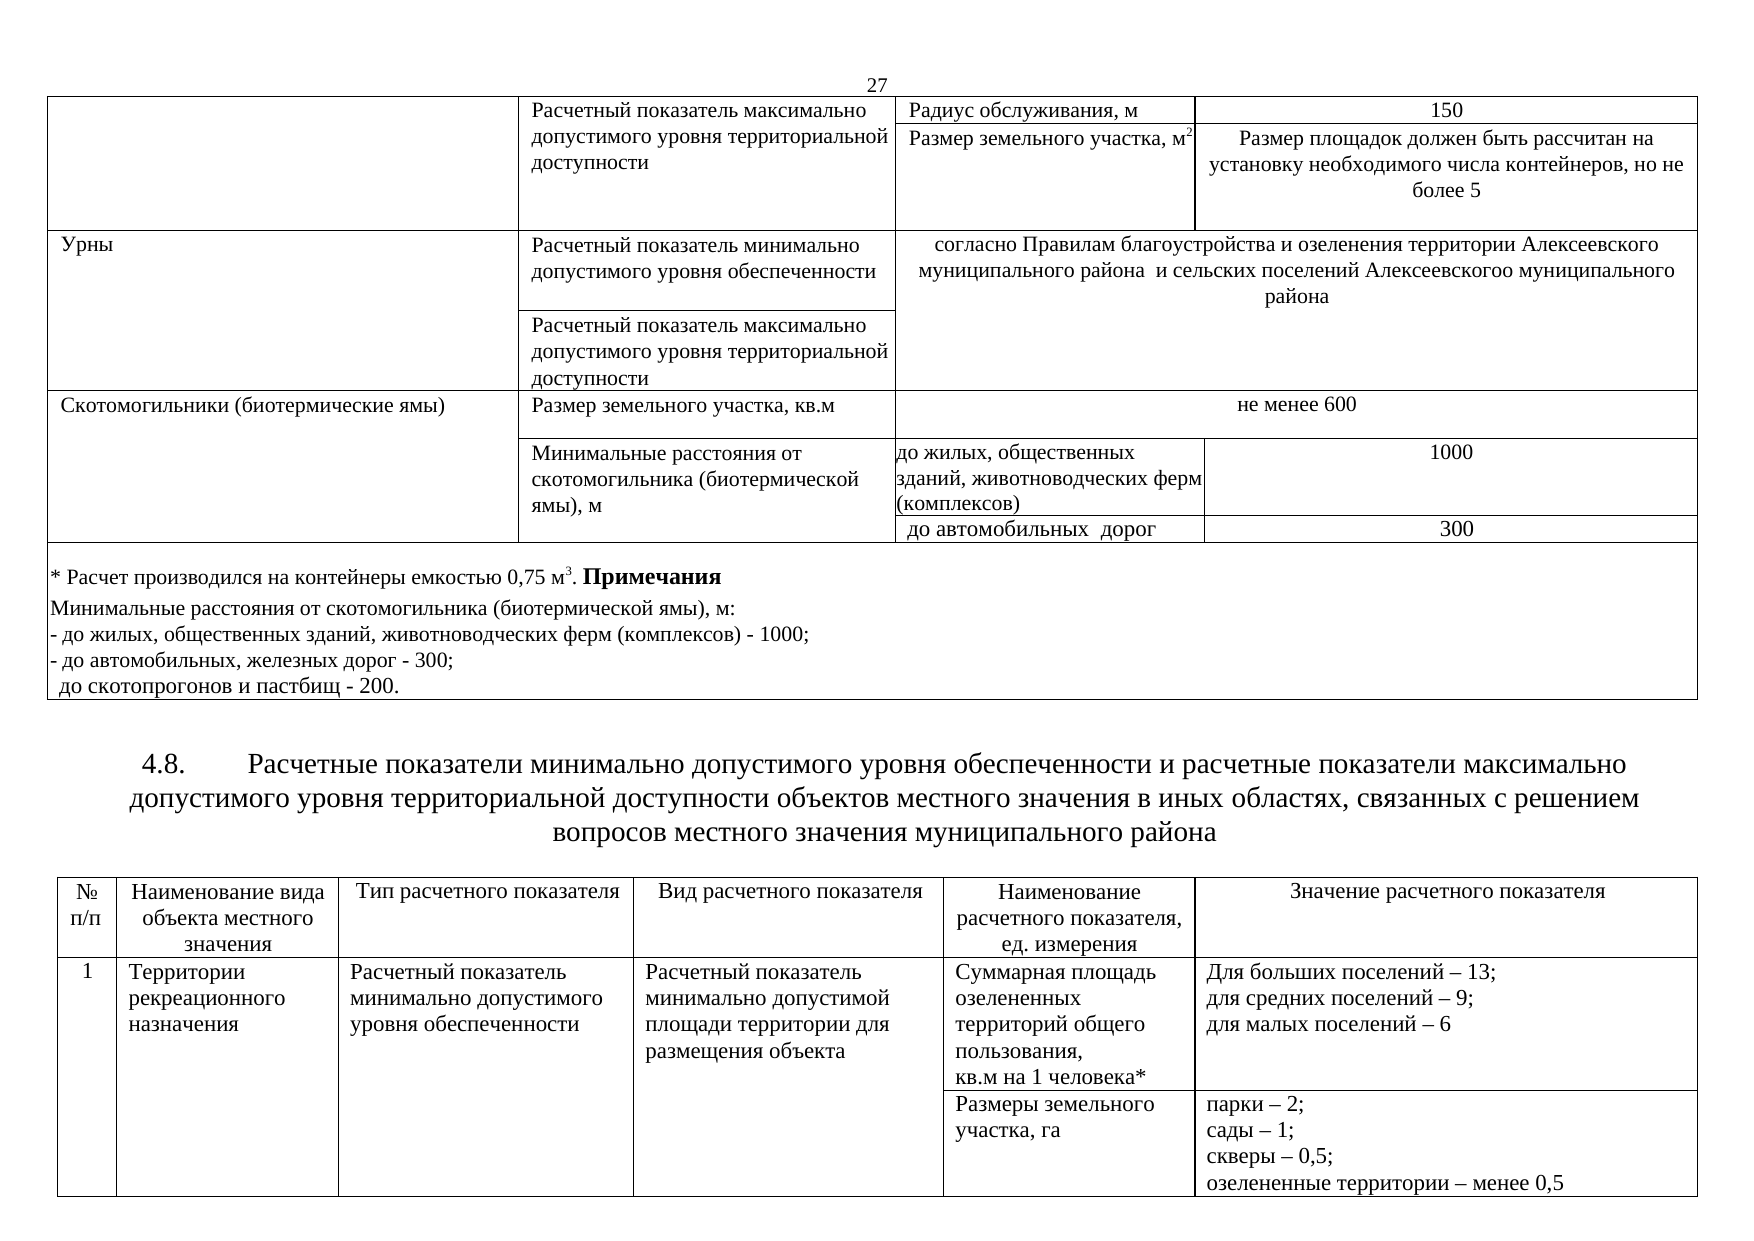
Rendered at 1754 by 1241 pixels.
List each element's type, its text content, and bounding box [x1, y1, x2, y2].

table_header Наименование расчетного показателя, ед. измерения [944, 878, 1194, 957]
table_header № п/п [58, 878, 116, 957]
table_cell Расчетный показатель максимально допустимого уровня территориальной доступности [519, 311, 895, 390]
table_header Значение расчетного показателя [1196, 878, 1697, 957]
table_cell парки – 2; сады – 1; скверы – 0,5; озелененные территории – менее 0,5 [1196, 1091, 1697, 1196]
table_cell Расчетный показатель минимально допустимой площади территории для размещения объекта [634, 958, 943, 1196]
table_cell Расчетный показатель минимально допустимого уровня обеспеченности [339, 958, 633, 1196]
table_cell не менее 600 [896, 391, 1697, 438]
table_cell Размер земельного участка, кв.м [519, 391, 895, 438]
table_header Наименование вида объекта местного значения [117, 878, 338, 957]
list Расчетные показатели минимально допустимого уровня обеспеченности и расчетные показатели максимально допустимого уровня территориальной доступности объектов местного значения в иных областях, связанных с решением вопросов местного значения муниципального района [92, 747, 1677, 847]
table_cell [48, 97, 518, 230]
table_cell Скотомогильники (биотермические ямы) [48, 391, 518, 542]
table_cell Урны [48, 231, 518, 390]
table_header Тип расчетного показателя [339, 878, 633, 957]
table_cell Размер земельного участка, м2 [896, 124, 1194, 230]
table_cell 300 [1205, 516, 1697, 542]
table_cell Размер площадок должен быть рассчитан на установку необходимого числа контейнеров, но не более 5 [1196, 124, 1697, 230]
table_cell Минимальные расстояния от скотомогильника (биотермической ямы), м [519, 439, 895, 542]
table_cell Для больших поселений – 13; для средних поселений – 9; для малых поселений – 6 [1196, 958, 1697, 1089]
table_cell Территории рекреационного назначения [117, 958, 338, 1196]
table_cell до автомобильных дорог [896, 516, 1204, 542]
table_cell Размеры земельного участка, га [944, 1091, 1194, 1196]
table_cell 150 [1196, 97, 1697, 123]
table_cell 1 [58, 958, 116, 1196]
table_cell до жилых, общественных зданий, животноводческих ферм (комплексов) [896, 439, 1204, 515]
table_cell Суммарная площадь озелененных территорий общего пользования, кв.м на 1 человека* [944, 958, 1194, 1089]
table_cell Расчетный показатель максимально допустимого уровня территориальной доступности [519, 97, 895, 230]
table_cell Расчетный показатель минимально допустимого уровня обеспеченности [519, 231, 895, 310]
table_cell 1000 [1205, 439, 1697, 515]
table_cell * Расчет производился на контейнеры емкостью 0,75 м3. Примечания Минимальные расстояния от скотомогильника (биотермической ямы), м: до жилых, общественных зданий, животноводческих ферм (комплексов) - 1000; до автомобильных, железных дорог - 300; до скотопрогонов и пастбищ - 200. [48, 543, 1697, 698]
table_cell Радиус обслуживания, м [896, 97, 1194, 123]
table_header Вид расчетного показателя [634, 878, 943, 957]
table_cell согласно Правилам благоустройства и озеленения территории Алексеевского муниципального района и сельских поселений Алексеевскогоо муниципального района [896, 231, 1697, 390]
